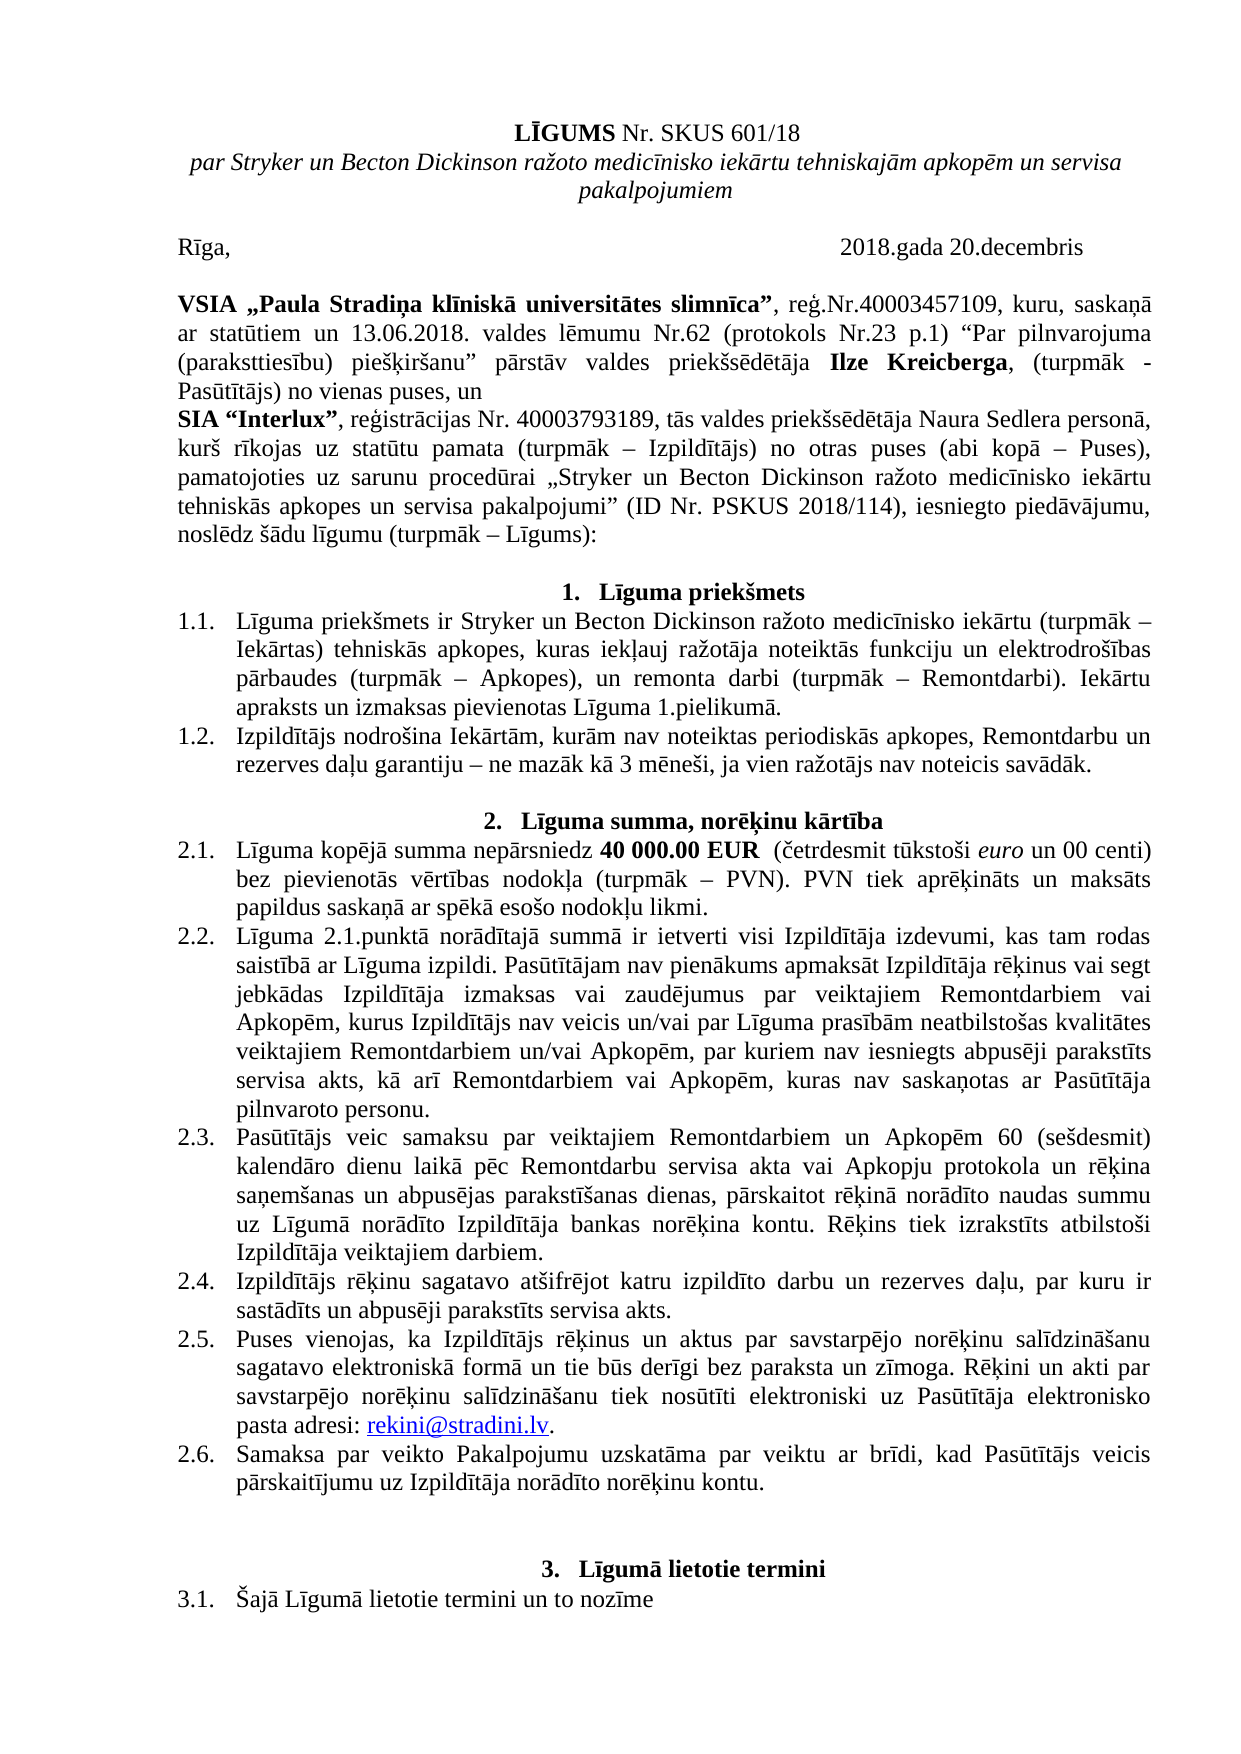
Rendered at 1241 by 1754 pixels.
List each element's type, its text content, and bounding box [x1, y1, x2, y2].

list Līguma kopējā summa nepārsniedz 40 000.00 EUR (četrdesmit tūkstoši euro un 00 centi) bez pievienotās vērtības nodokļa (turpmāk – PVN). PVN tiek aprēķināts un maksāts papildus saskaņā ar spēkā esošo nodokļu likmi. [177, 835, 1152, 921]
list Izpildītājs nodrošina Iekārtām, kurām nav noteiktas periodiskās apkopes, Remontdarbu un rezerves daļu garantiju – ne mazāk kā 3 mēneši, ja vien ražotājs nav noteicis savādāk. [177, 721, 1152, 778]
text VSIA „Paula Stradiņa klīniskā universitātes slimnīca”, reģ.Nr.40003457109, kuru, saskaņā ar statūtiem un 13.06.2018. valdes lēmumu Nr.62 (protokols Nr.23 p.1) “Par pilnvarojuma (paraksttiesību) piešķiršanu” pārstāv valdes priekšsēdētāja Ilze Kreicberga, (turpmāk - Pasūtītājs) no vienas puses, un [177, 289, 1152, 404]
list Līguma 2.1.punktā norādītajā summā ir ietverti visi Izpildītāja izdevumi, kas tam rodas saistībā ar Līguma izpildi. Pasūtītājam nav pienākums apmaksāt Izpildītāja rēķinus vai segt jebkādas Izpildītāja izmaksas vai zaudējumus par veiktajiem Remontdarbiem vai Apkopēm, kurus Izpildītājs nav veicis un/vai par Līguma prasībām neatbilstošas kvalitātes veiktajiem Remontdarbiem un/vai Apkopēm, par kuriem nav iesniegts abpusēji parakstīts servisa akts, kā arī Remontdarbiem vai Apkopēm, kuras nav saskaņotas ar Pasūtītāja pilnvaroto personu. [177, 921, 1152, 1122]
text LĪGUMS Nr. SKUS 601/18 [177, 118, 1137, 147]
list Līguma priekšmets ir Stryker un Becton Dickinson ražoto medicīnisko iekārtu (turpmāk – Iekārtas) tehniskās apkopes, kuras iekļauj ražotāja noteiktās funkciju un elektrodrošības pārbaudes (turpmāk – Apkopes), un remonta darbi (turpmāk – Remontdarbi). Iekārtu apraksts un izmaksas pievienotas Līguma 1.pielikumā. [177, 606, 1152, 721]
list Pasūtītājs veic samaksu par veiktajiem Remontdarbiem un Apkopēm 60 (sešdesmit) kalendāro dienu laikā pēc Remontdarbu servisa akta vai Apkopju protokola un rēķina saņemšanas un abpusējas parakstīšanas dienas, pārskaitot rēķinā norādīto naudas summu uz Līgumā norādīto Izpildītāja bankas norēķina kontu. Rēķins tiek izrakstīts atbilstoši Izpildītāja veiktajiem darbiem. [177, 1122, 1152, 1266]
list Samaksa par veikto Pakalpojumu uzskatāma par veiktu ar brīdi, kad Pasūtītājs veicis pārskaitījumu uz Izpildītāja norādīto norēķinu kontu. [177, 1439, 1152, 1496]
text SIA “Interlux”, reģistrācijas Nr. 40003793189, tās valdes priekšsēdētāja Naura Sedlera personā, kurš rīkojas uz statūtu pamata (turpmāk – Izpildītājs) no otras puses (abi kopā – Puses), pamatojoties uz sarunu procedūrai „Stryker un Becton Dickinson ražoto medicīnisko iekārtu tehniskās apkopes un servisa pakalpojumi” (ID Nr. PSKUS 2018/114), iesniegto piedāvājumu, noslēdz šādu līgumu (turpmāk – Līgums): [177, 404, 1152, 548]
list Līguma priekšmets [215, 577, 1152, 606]
list Puses vienojas, ka Izpildītājs rēķinus un aktus par savstarpējo norēķinu salīdzināšanu sagatavo elektroniskā formā un tie būs derīgi bez paraksta un zīmoga. Rēķini un akti par savstarpējo norēķinu salīdzināšanu tiek nosūtīti elektroniski uz Pasūtītāja elektronisko pasta adresi: rekini@stradini.lv. [177, 1324, 1152, 1439]
list Izpildītājs rēķinu sagatavo atšifrējot katru izpildīto darbu un rezerves daļu, par kuru ir sastādīts un abpusēji parakstīts servisa akts. [177, 1266, 1152, 1324]
list Šajā Līgumā lietotie termini un to nozīme [177, 1584, 1152, 1613]
text par Stryker un Becton Dickinson ražoto medicīnisko iekārtu tehniskajām apkopēm un servisa pakalpojumiem [177, 147, 1137, 204]
text Rīga, 2018.gada 20.decembris [177, 232, 1231, 261]
list Līgumā lietotie termini [215, 1554, 1152, 1582]
list Līguma summa, norēķinu kārtība [215, 806, 1152, 835]
